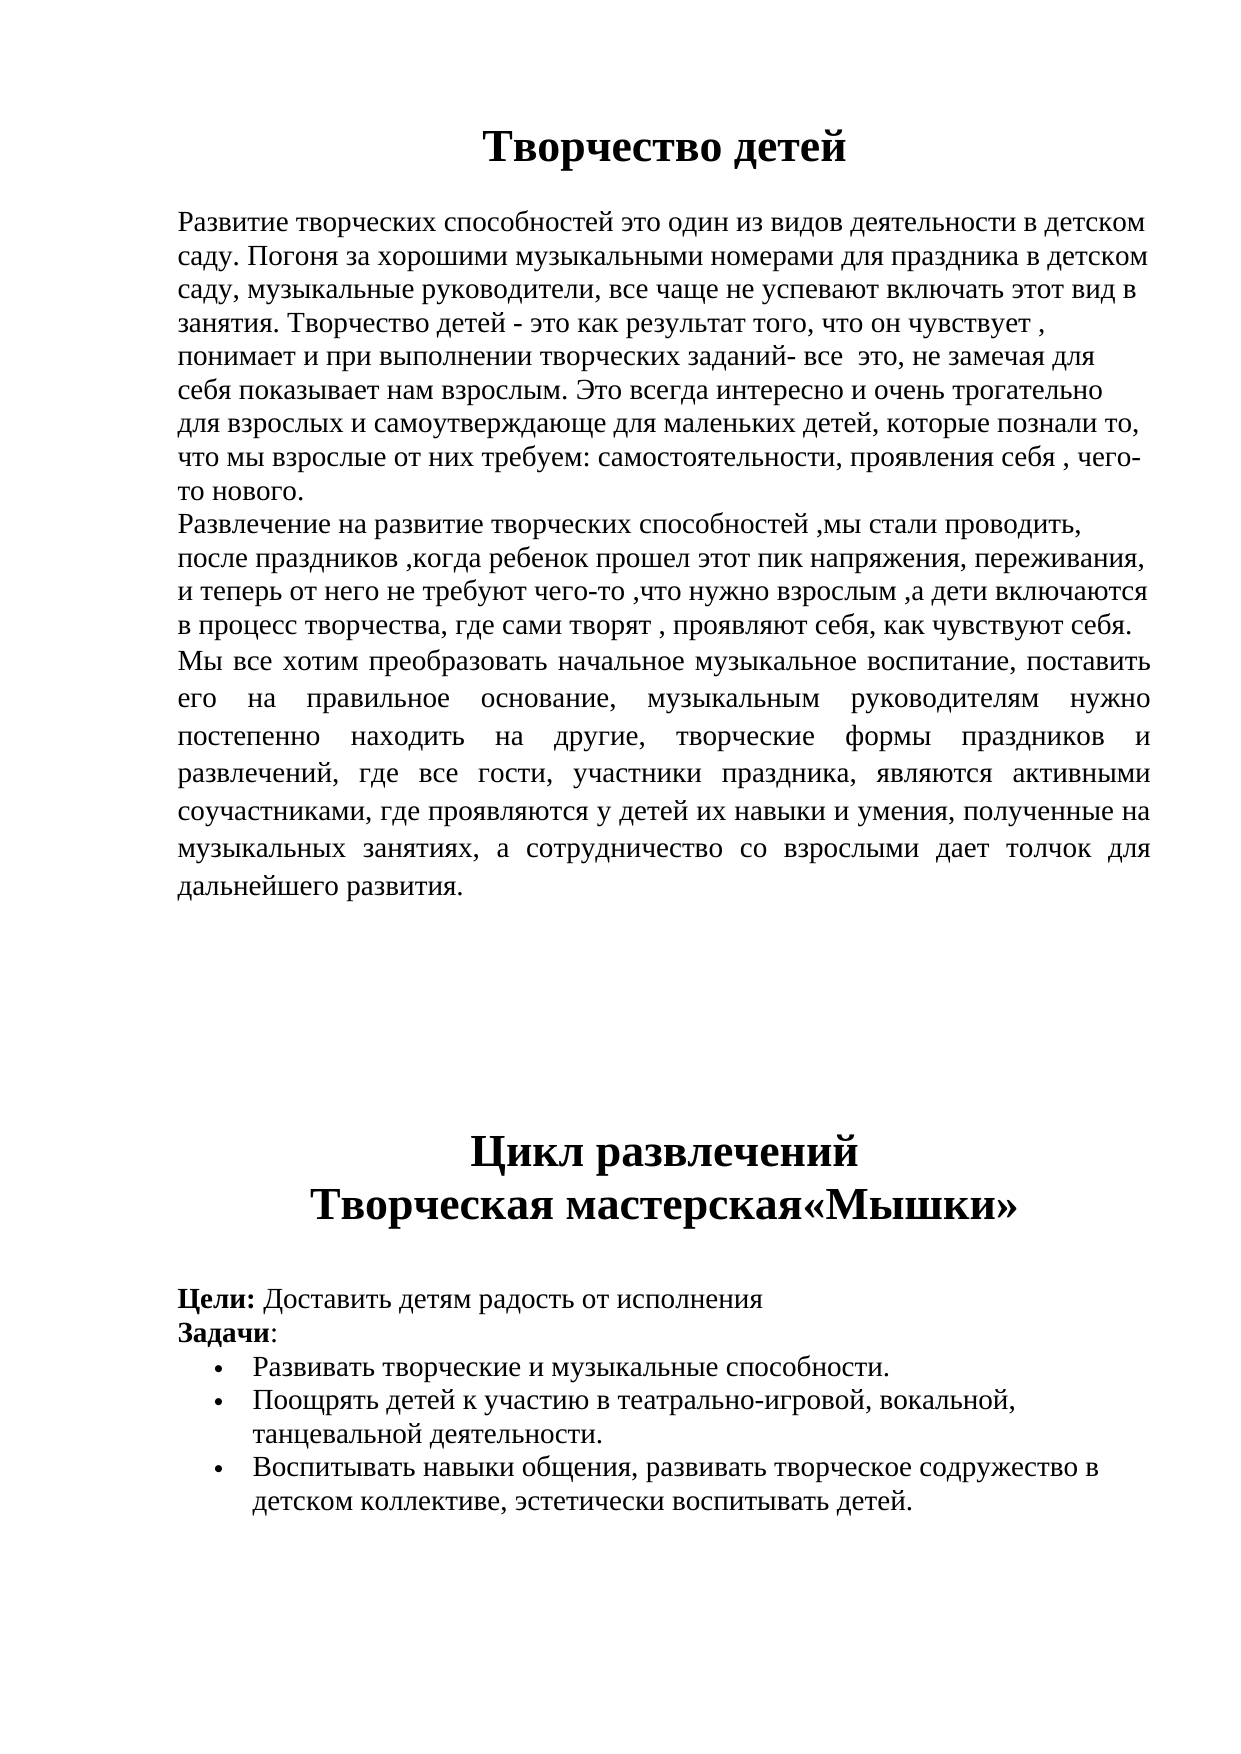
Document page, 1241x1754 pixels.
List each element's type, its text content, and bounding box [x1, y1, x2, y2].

text Задачи: [177, 1315, 1152, 1349]
list Воспитывать навыки общения, развивать творческое содружество в детском коллективе, эстетически воспитывать детей. [215, 1449, 1152, 1516]
text Творчество детей [177, 118, 1152, 171]
text Цикл развлечений Творческая мастерская«Мышки» [177, 1123, 1152, 1229]
list Развивать творческие и музыкальные способности. [215, 1349, 1152, 1382]
text Развлечение на развитие творческих способностей ,мы стали проводить, после праздников ,когда ребенок прошел этот пик напряжения, переживания, и теперь от него не требуют чего-то ,что нужно взрослым ,а дети включаются в процесс творчества, где сами творят , проявляют себя, как чувствуют себя. [177, 506, 1152, 640]
text Развитие творческих способностей это один из видов деятельности в детском саду. Погоня за хорошими музыкальными номерами для праздника в детском саду, музыкальные руководители, все чаще не успевают включать этот вид в занятия. Творчество детей - это как результат того, что он чувствует , понимает и при выполнении творческих заданий- все это, не замечая для себя показывает нам взрослым. Это всегда интересно и очень трогательно для взрослых и самоутверждающе для маленьких детей, которые познали то, что мы взрослые от них требуем: самостоятельности, проявления себя , чего-то нового. [177, 204, 1152, 506]
list Поощрять детей к участию в театрально-игровой, вокальной, танцевальной деятельности. [215, 1382, 1152, 1449]
text Мы все хотим преобразовать начальное музыкальное воспитание, поставить его на правильное основание, музыкальным руководителям нужно постепенно находить на другие, творческие формы праздников и развлечений, где все гости, участники праздника, являются активными соучастниками, где проявляются у детей их навыки и умения, полученные на музыкальных занятиях, а сотрудничество со взрослыми дает толчок для дальнейшего развития. [177, 640, 1152, 903]
text Цели: Доставить детям радость от исполнения [177, 1282, 1152, 1315]
